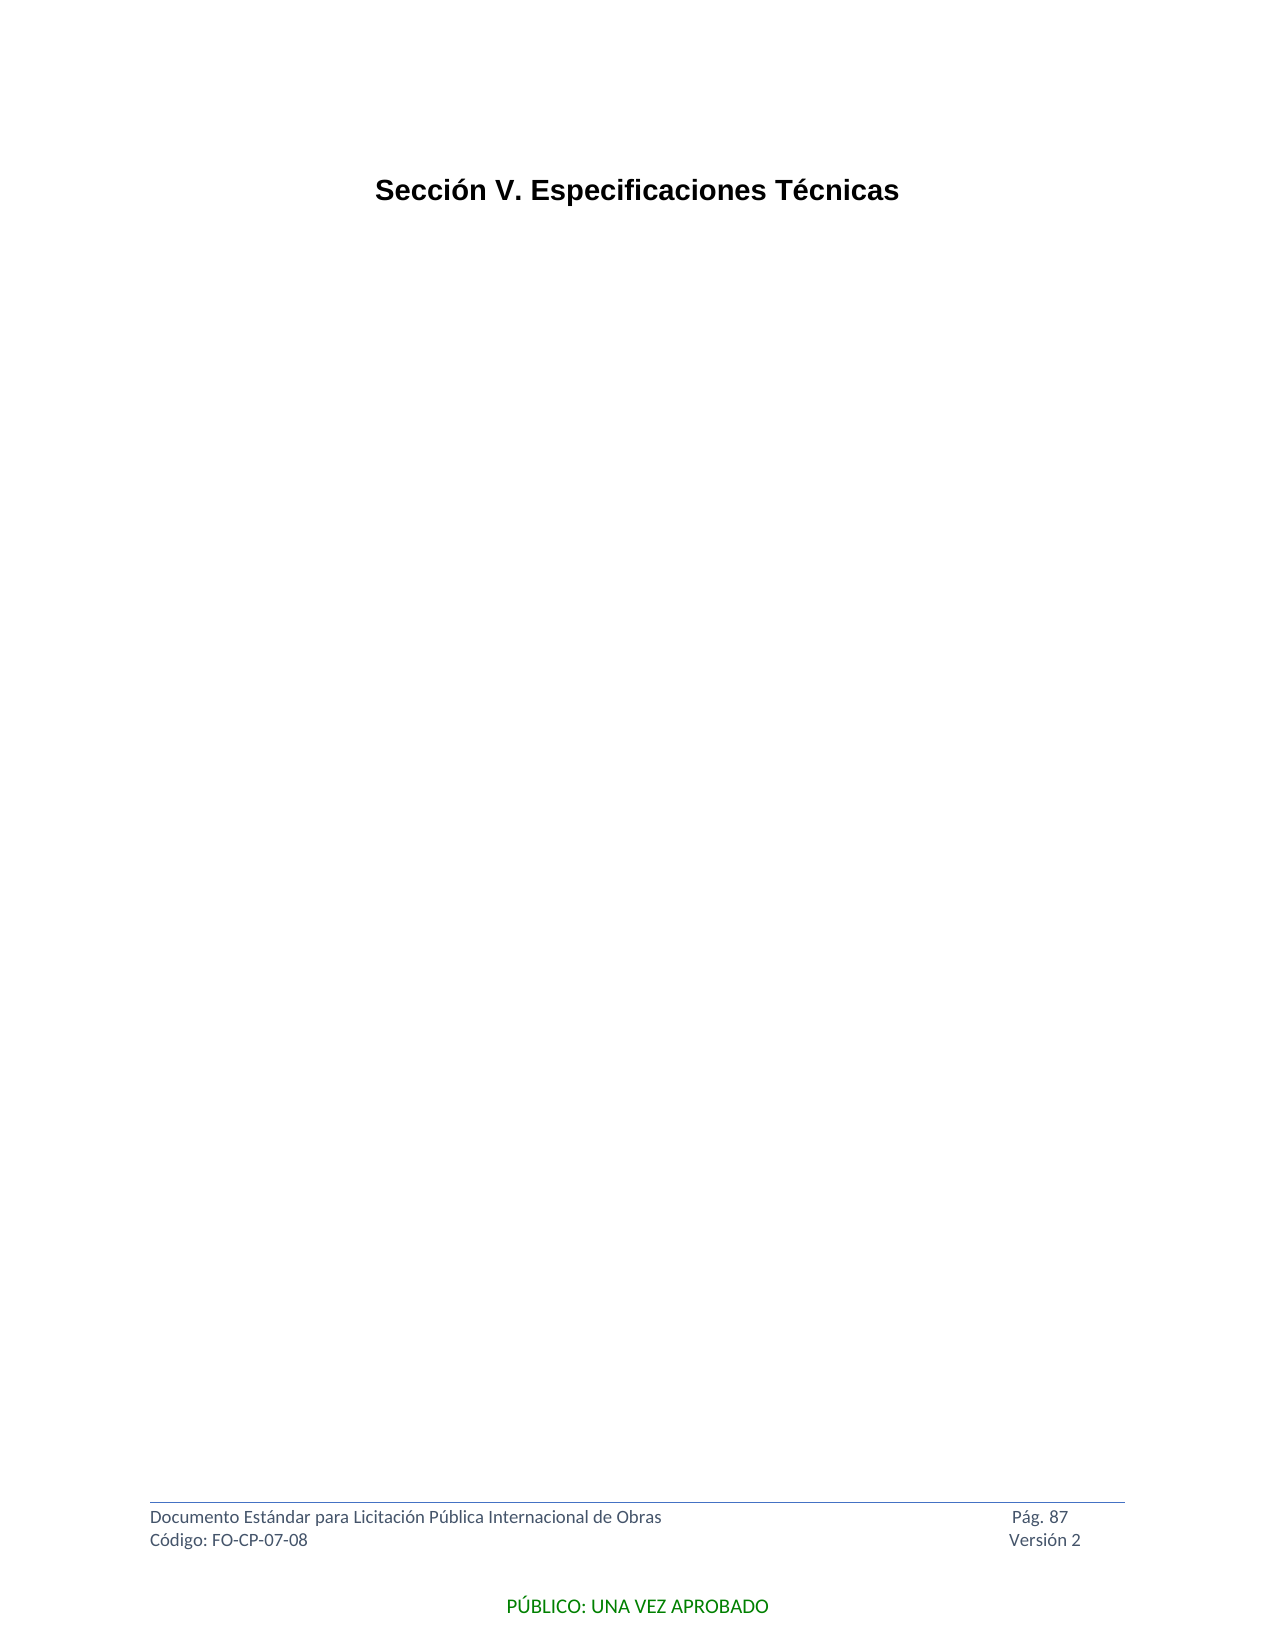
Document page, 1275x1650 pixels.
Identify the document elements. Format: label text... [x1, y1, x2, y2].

text Sección V. Especificaciones Técnicas [150, 173, 1125, 207]
